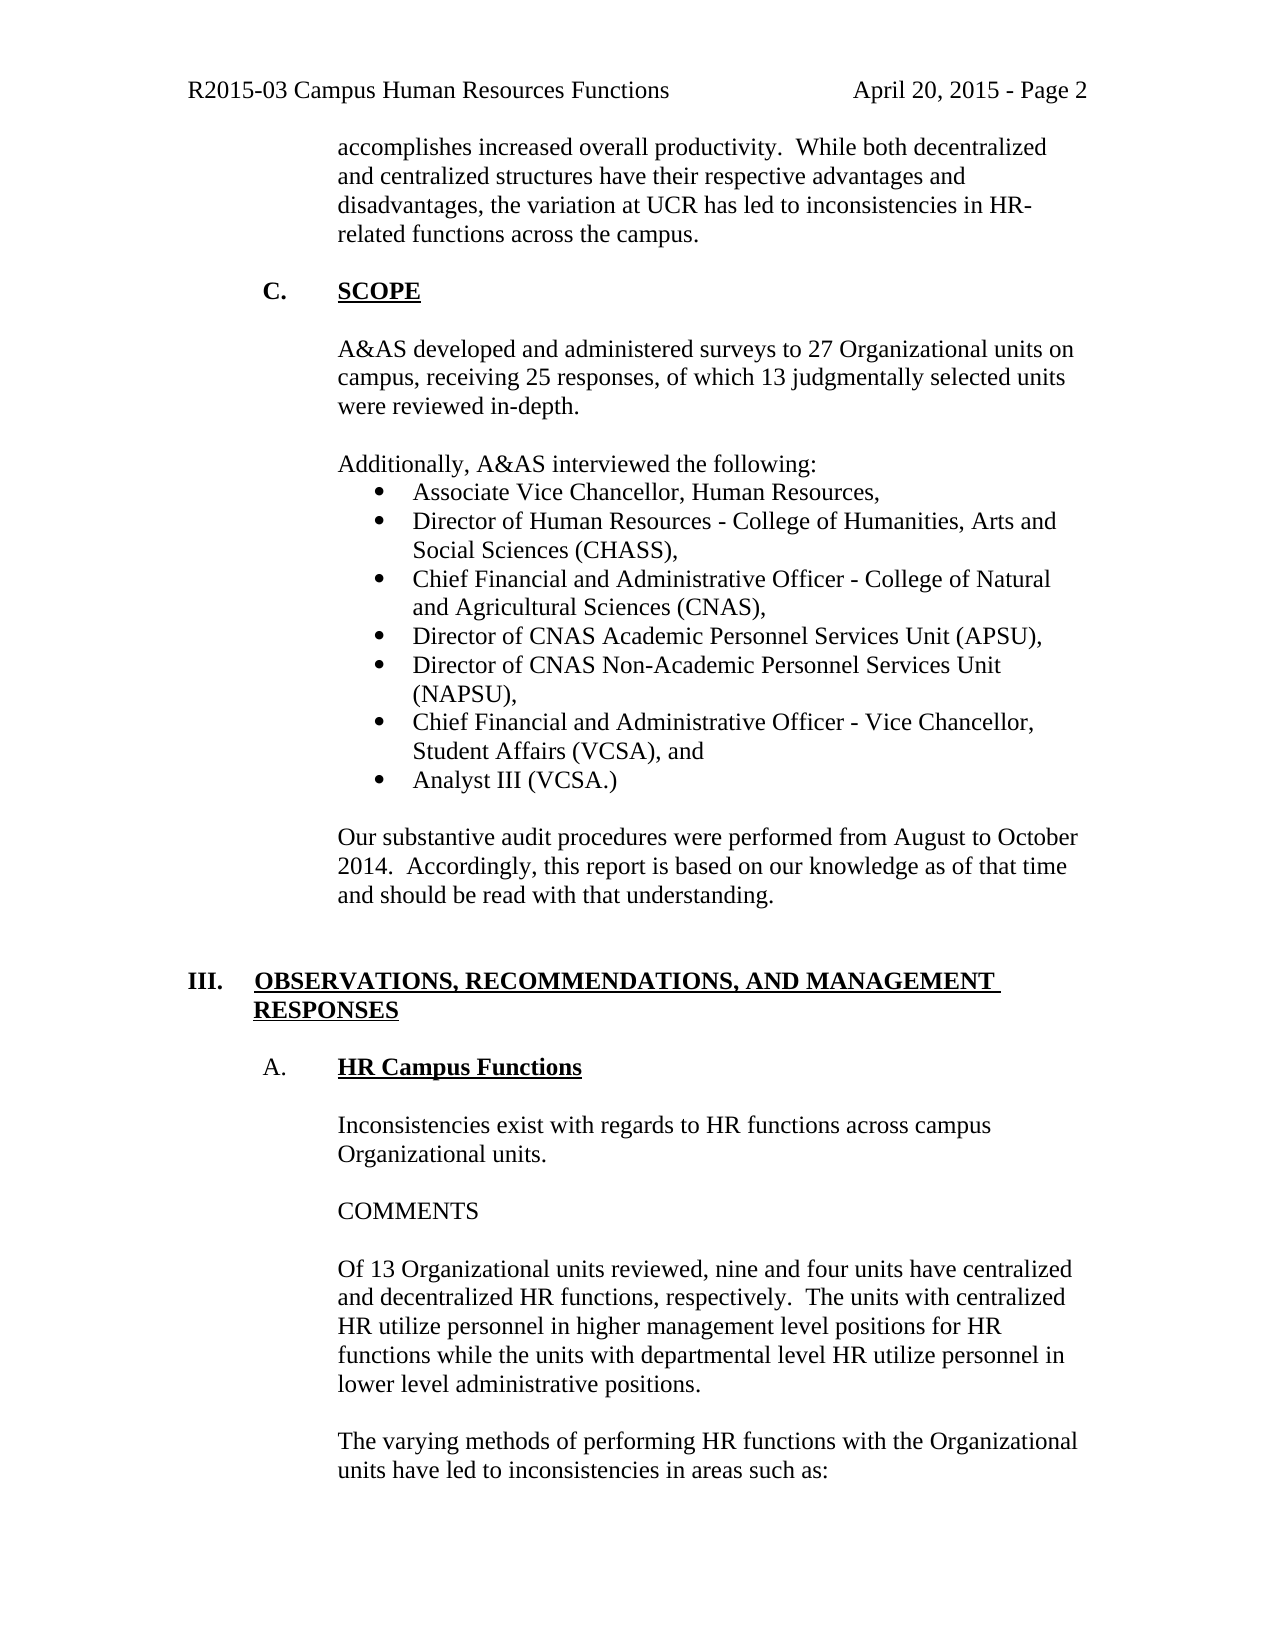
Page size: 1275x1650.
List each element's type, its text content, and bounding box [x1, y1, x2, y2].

list HR Campus Functions [262, 1052, 1087, 1081]
list Chief Financial and Administrative Officer - Vice Chancellor, Student Affairs (VCSA), and [375, 707, 1087, 765]
list Director of CNAS Non-Academic Personnel Services Unit (NAPSU), [375, 650, 1087, 707]
text Inconsistencies exist with regards to HR functions across campus Organizational units. [272, 1110, 1087, 1167]
text The varying methods of performing HR functions with the Organizational units have led to inconsistencies in areas such as: [337, 1426, 1087, 1484]
list Associate Vice Chancellor, Human Resources, [375, 477, 1087, 506]
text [337, 132, 1087, 247]
text Additionally, A&AS interviewed the following: [337, 449, 1087, 477]
text A&AS developed and administered surveys to 27 Organizational units on campus, receiving 25 responses, of which 13 judgmentally selected units were reviewed in-depth. [337, 334, 1087, 420]
list Analyst III (VCSA.) [375, 765, 1087, 794]
text III. OBSERVATIONS, RECOMMENDATIONS, AND MANAGEMENT RESPONSES [187, 966, 1087, 1024]
list Director of CNAS Academic Personnel Services Unit (APSU), [375, 621, 1087, 650]
text Our substantive audit procedures were performed from August to October 2014. Accordingly, this report is based on our knowledge as of that time and should be read with that understanding. [337, 822, 1087, 909]
text COMMENTS [337, 1196, 1087, 1225]
text C. SCOPE [187, 276, 1087, 305]
list Chief Financial and Administrative Officer - College of Natural and Agricultural Sciences (CNAS), [375, 564, 1087, 621]
list Director of Human Resources - College of Humanities, Arts and Social Sciences (CHASS), [375, 506, 1087, 564]
text Of 13 Organizational units reviewed, nine and four units have centralized and decentralized HR functions, respectively. The units with centralized HR utilize personnel in higher management level positions for HR functions while the units with departmental level HR utilize personnel in lower level administrative positions. [337, 1254, 1087, 1397]
